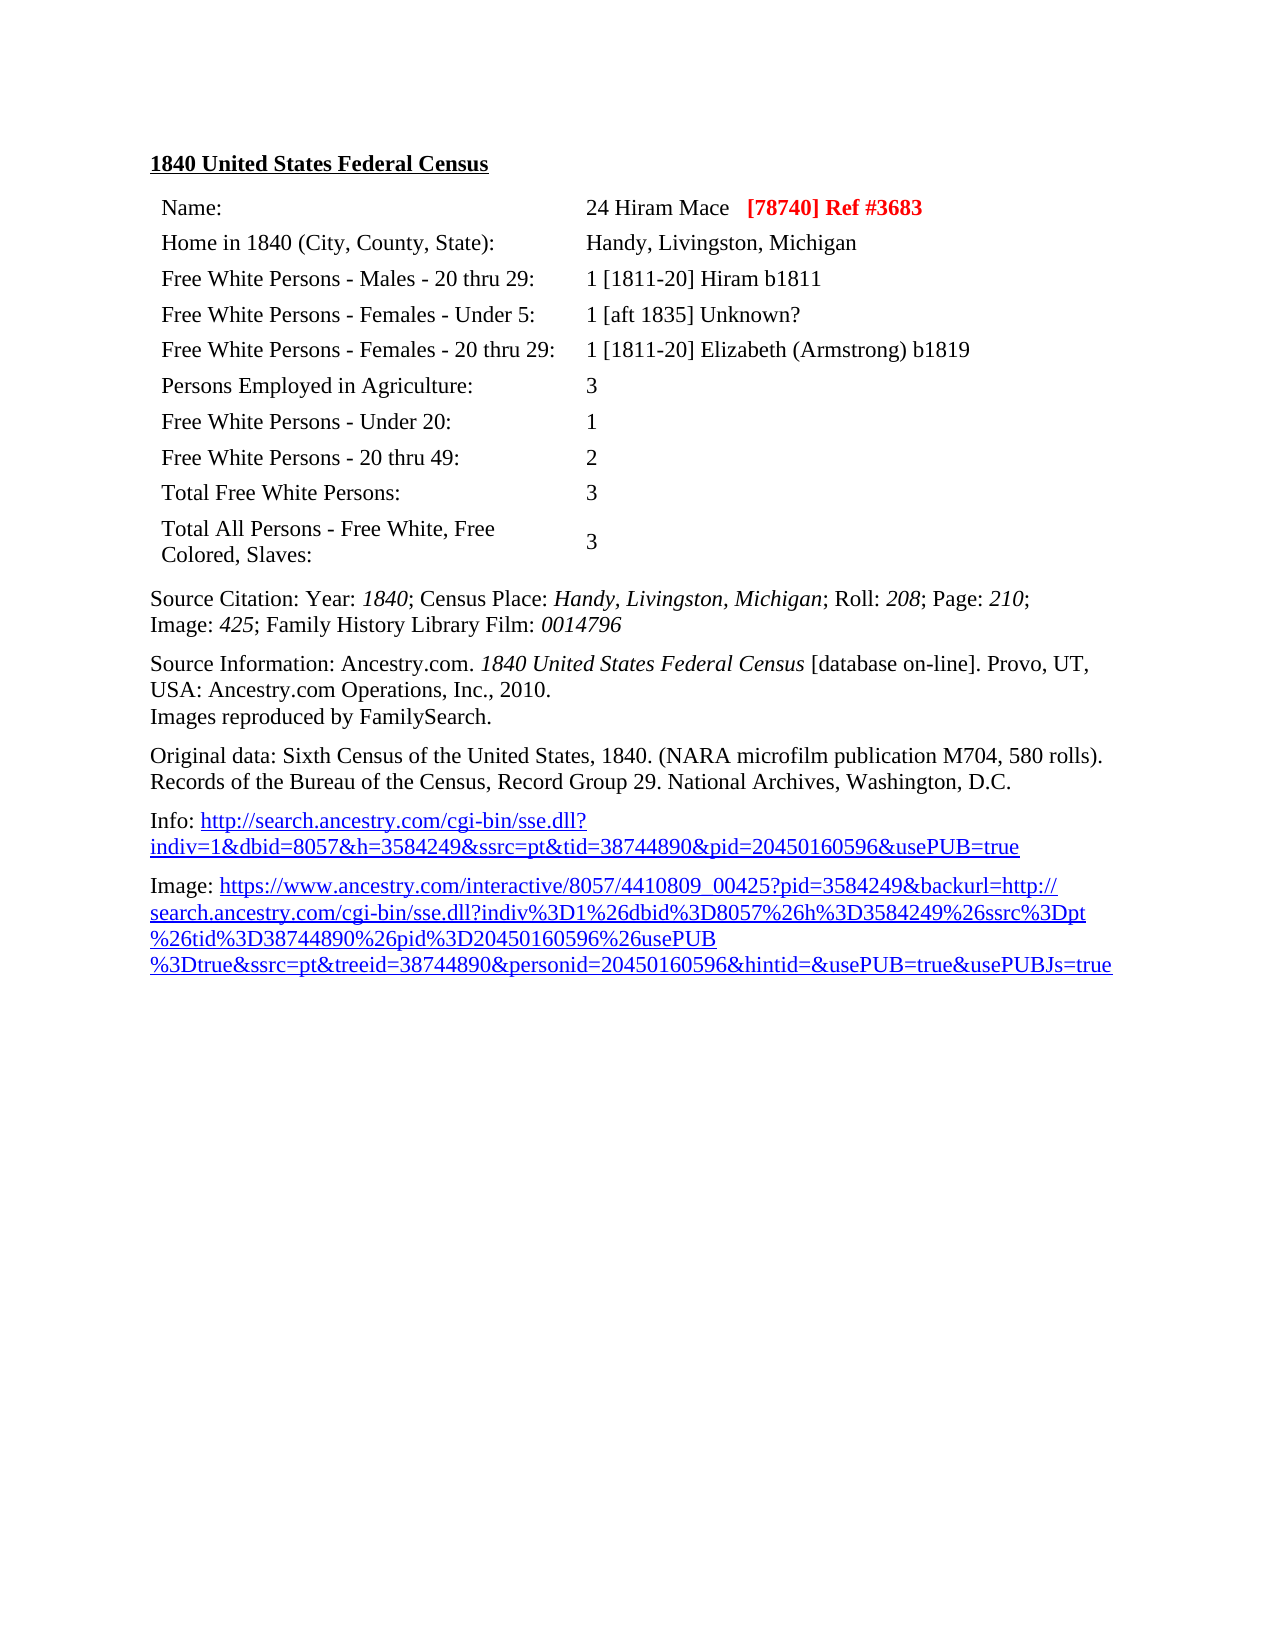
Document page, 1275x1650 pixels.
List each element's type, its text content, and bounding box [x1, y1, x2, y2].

table_cell Free White Persons - Under 20: [149, 403, 573, 439]
table_cell Home in 1840 (City, County, State): [149, 225, 573, 260]
table_cell 1 [573, 403, 1145, 439]
table_cell Free White Persons - Females - Under 5: [149, 296, 573, 332]
text Source Citation: Year: 1840; Census Place: Handy, Livingston, Michigan; Roll: 208; Page: 210; Image: 425; Family History Library Film: 0014796 [150, 585, 1125, 638]
table_cell Persons Employed in Agriculture: [149, 368, 573, 403]
table_header 24 Hiram Mace [78740] Ref #3683 [573, 189, 1145, 224]
table_cell 1 [aft 1835] Unknown? [573, 296, 1145, 332]
text Info: http://search.ancestry.com/cgi-bin/sse.dll?indiv=1&dbid=8057&h=3584249&ssrc=pt&tid=38744890&pid=20450160596&usePUB=true [150, 807, 1125, 860]
table_cell Handy, Livingston, Michigan [573, 225, 1145, 260]
text Source Information: Ancestry.com. 1840 United States Federal Census [database on-line]. Provo, UT, USA: Ancestry.com Operations, Inc., 2010. Images reproduced by FamilySearch. [150, 650, 1125, 729]
table_cell 3 [573, 368, 1145, 403]
table_cell 3 [573, 475, 1145, 510]
table_cell Free White Persons - Males - 20 thru 29: [149, 260, 573, 296]
table_cell Free White Persons - Females - 20 thru 29: [149, 332, 573, 367]
table_cell Free White Persons - 20 thru 49: [149, 439, 573, 475]
table_cell 3 [573, 510, 1145, 572]
text Image: https://www.ancestry.com/interactive/8057/4410809_00425?pid=3584249&backurl=http://search.ancestry.com/cgi-bin/sse.dll?indiv%3D1%26dbid%3D8057%26h%3D3584249%26ssrc%3Dpt%26tid%3D38744890%26pid%3D20450160596%26usePUB%3Dtrue&ssrc=pt&treeid=38744890&personid=20450160596&hintid=&usePUB=true&usePUBJs=true [150, 872, 1125, 978]
text 1840 United States Federal Census [150, 150, 1125, 176]
table_cell Total All Persons - Free White, Free Colored, Slaves: [149, 510, 573, 572]
table_cell Total Free White Persons: [149, 475, 573, 510]
table_cell 2 [573, 439, 1145, 475]
table_cell 1 [1811-20] Hiram b1811 [573, 260, 1145, 296]
table_cell 1 [1811-20] Elizabeth (Armstrong) b1819 [573, 332, 1145, 367]
text Original data: Sixth Census of the United States, 1840. (NARA microfilm publication M704, 580 rolls). Records of the Bureau of the Census, Record Group 29. National Archives, Washington, D.C. [150, 742, 1125, 794]
table_header Name: [149, 189, 573, 224]
